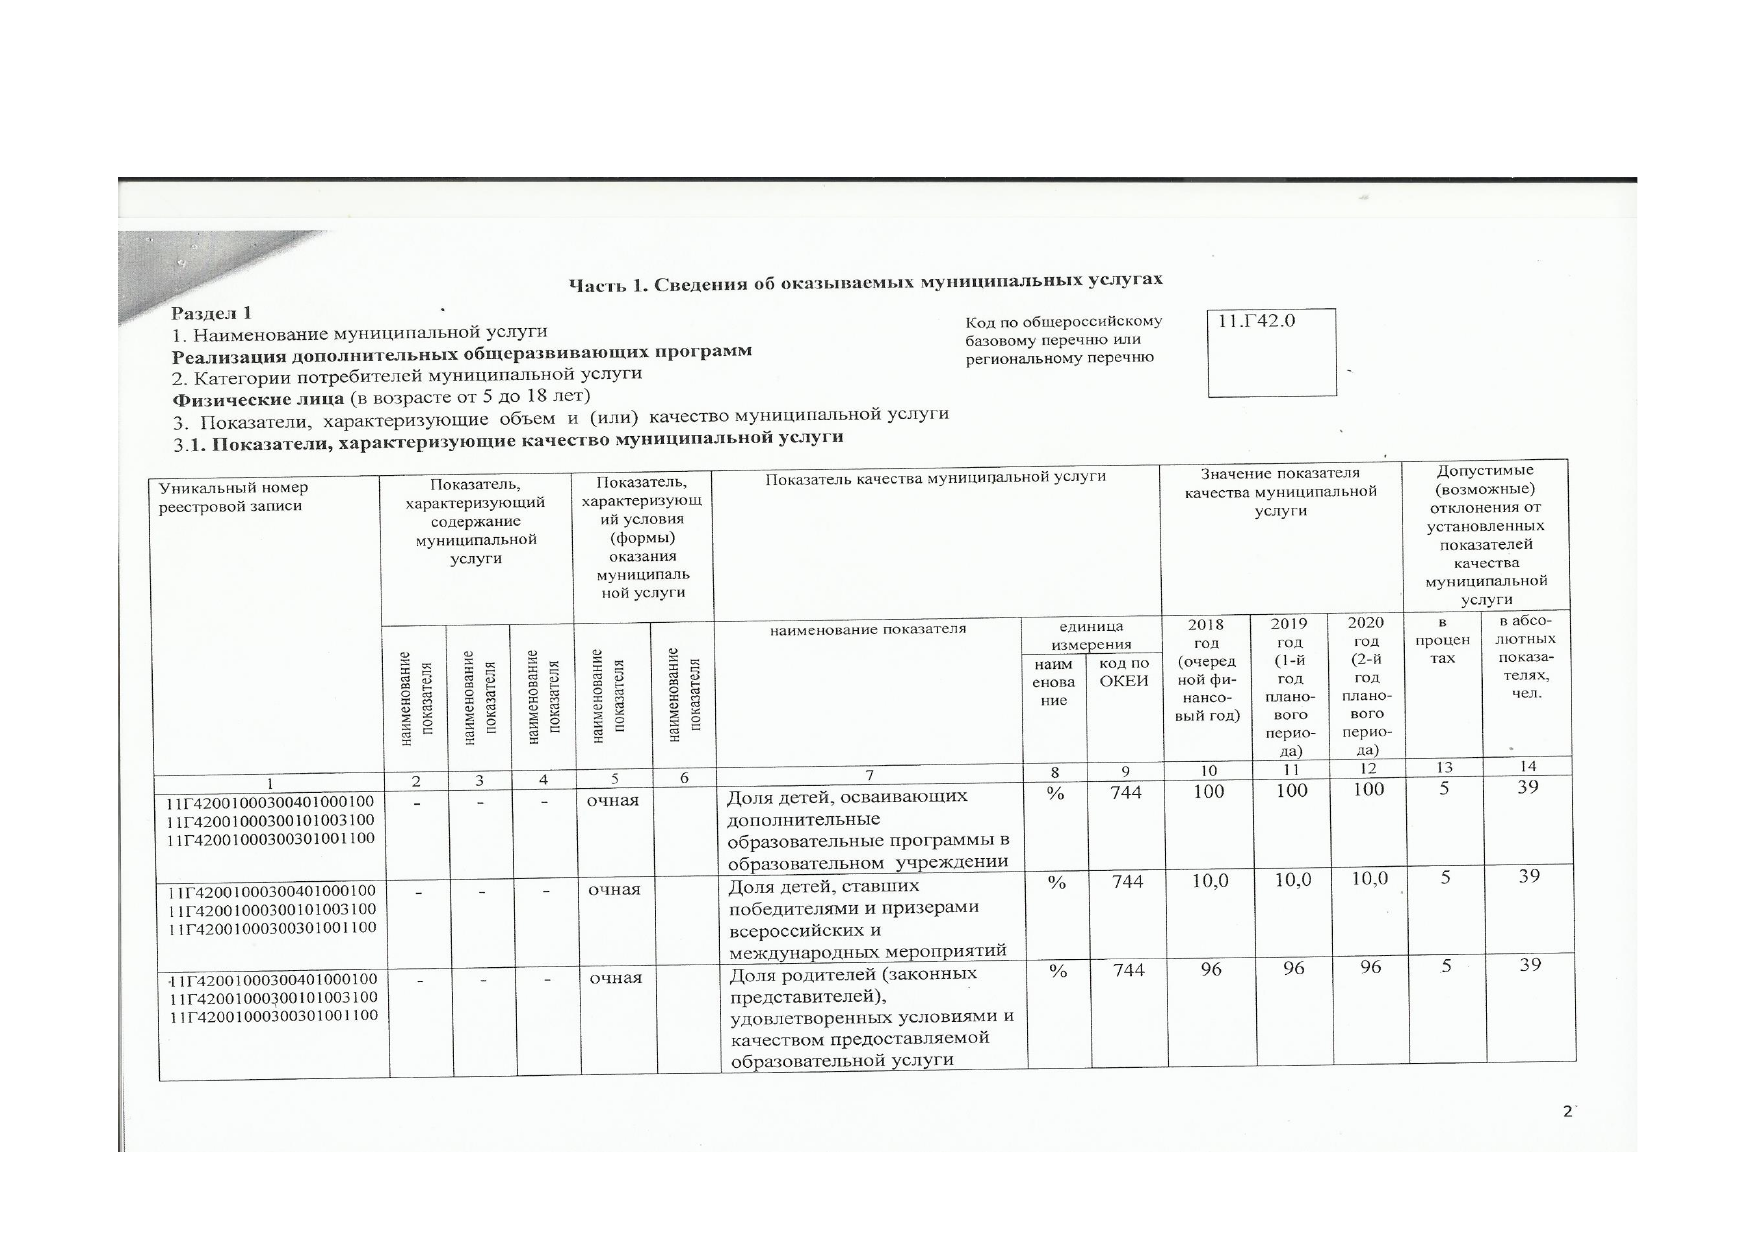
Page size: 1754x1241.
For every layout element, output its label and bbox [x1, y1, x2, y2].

picture [118, 177, 1638, 1152]
